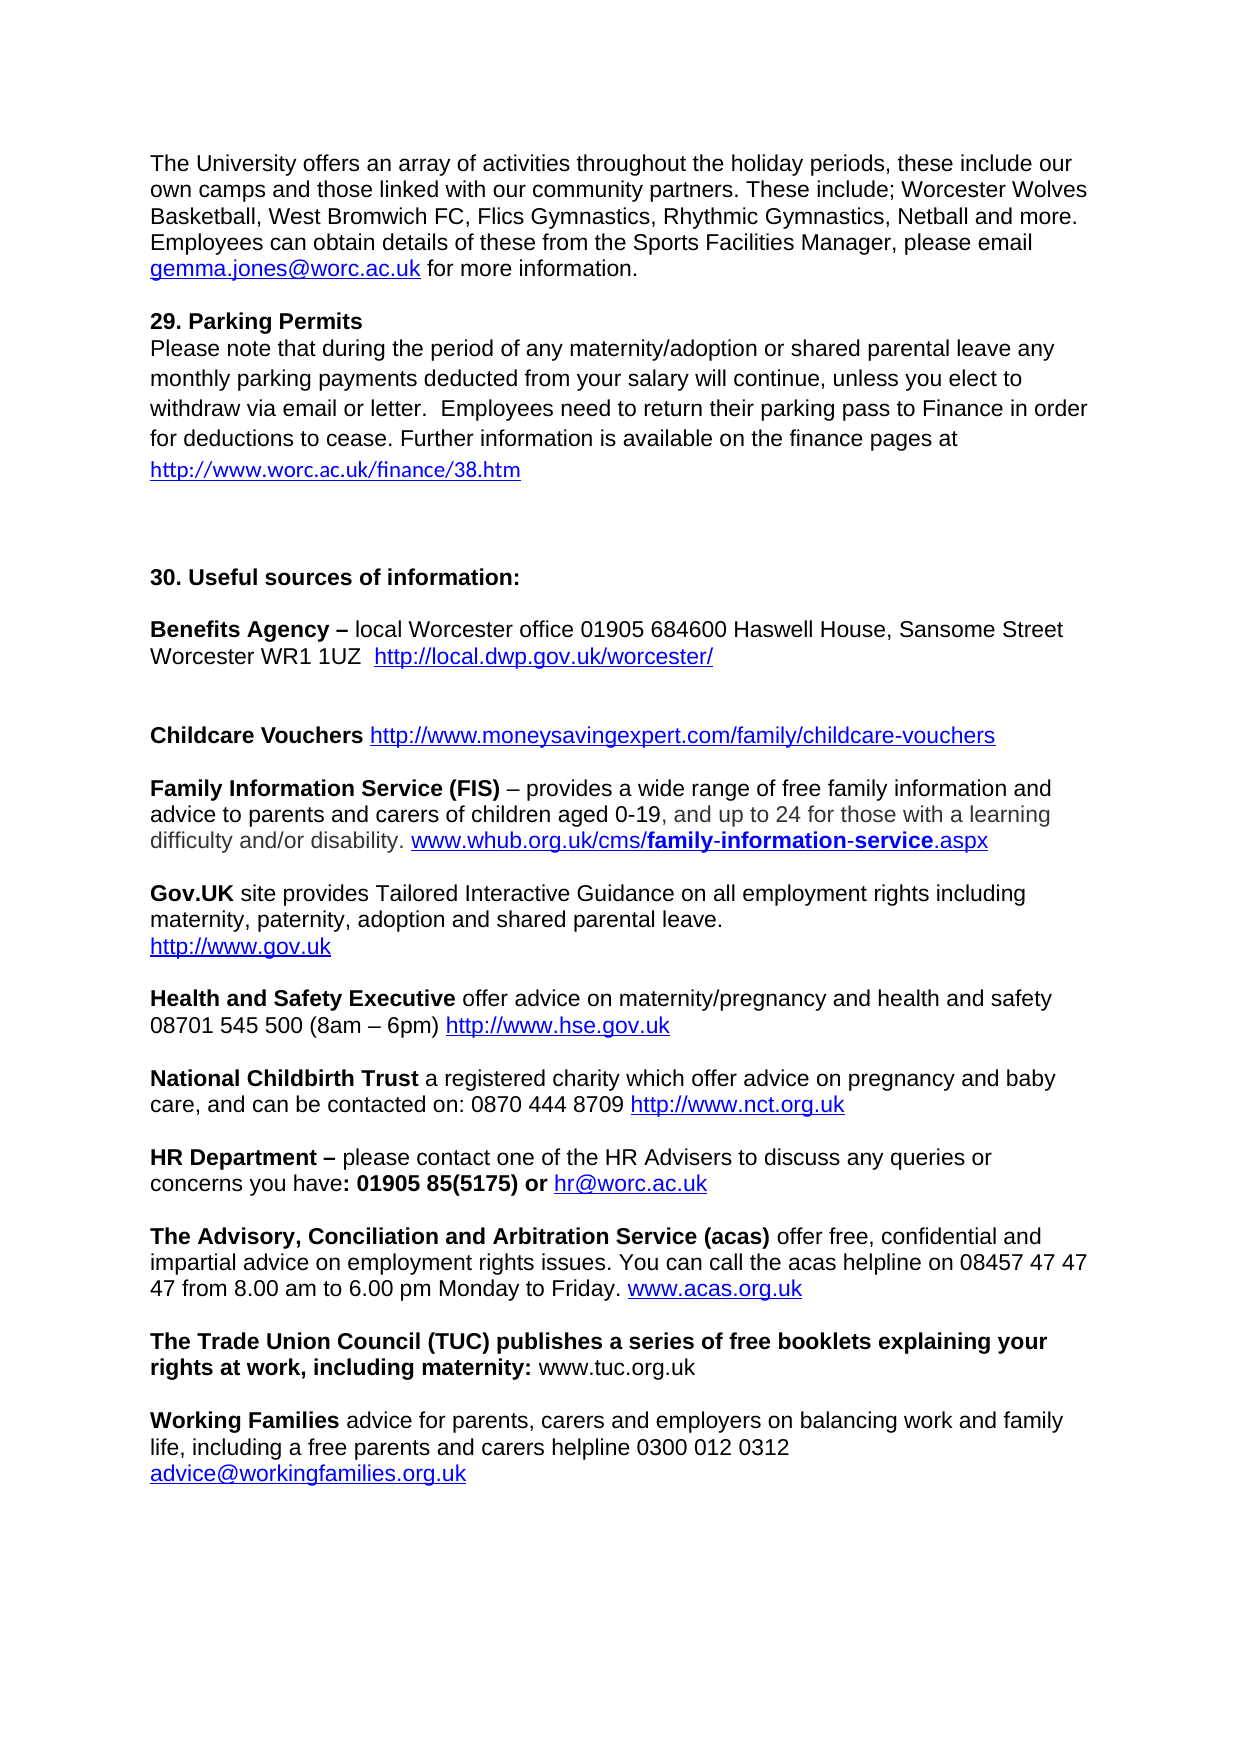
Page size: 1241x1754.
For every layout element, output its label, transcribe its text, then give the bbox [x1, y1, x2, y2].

text The Trade Union Council (TUC) publishes a series of free booklets explaining your rights at work, including maternity: www.tuc.org.uk [150, 1328, 1090, 1381]
text Please note that during the period of any maternity/adoption or shared parental leave any monthly parking payments deducted from your salary will continue, unless you elect to withdraw via email or letter. Employees need to return their parking pass to Finance in order for deductions to cease. Further information is available on the finance pages at http://www.worc.ac.uk/finance/38.htm [150, 334, 1090, 484]
subtitle Childcare Vouchers http://www.moneysavingexpert.com/family/childcare-vouchers [150, 722, 1090, 748]
text The Advisory, Conciliation and Arbitration Service (acas) offer free, confidential and impartial advice on employment rights issues. You can call the acas helpline on 08457 47 47 47 from 8.00 am to 6.00 pm Monday to Friday. www.acas.org.uk [150, 1223, 1090, 1302]
text Working Families advice for parents, carers and employers on balancing work and family life, including a free parents and carers helpline 0300 012 0312 advice@workingfamilies.org.uk [150, 1407, 1090, 1486]
text The University offers an array of activities throughout the holiday periods, these include our own camps and those linked with our community partners. These include; Worcester Wolves Basketball, West Bromwich FC, Flics Gymnastics, Rhythmic Gymnastics, Netball and more. Employees can obtain details of these from the Sports Facilities Manager, please email gemma.jones@worc.ac.uk for more information. [150, 150, 1090, 282]
text Health and Safety Executive offer advice on maternity/pregnancy and health and safety 08701 545 500 (8am – 6pm) http://www.hse.gov.uk [150, 985, 1090, 1038]
text Benefits Agency – local Worcester office 01905 684600 Haswell House, Sansome Street Worcester WR1 1UZ http://local.dwp.gov.uk/worcester/ [150, 616, 1090, 669]
text Family Information Service (FIS) – provides a wide range of free family information and advice to parents and carers of children aged 0-19, and up to 24 for those with a learning difficulty and/or disability. www.whub.org.uk/cms/family-information-service.aspx [150, 774, 1090, 854]
text 30. Useful sources of information: [150, 564, 1090, 590]
text http://www.gov.uk [150, 933, 1090, 959]
text 29. Parking Permits [150, 308, 1090, 334]
text Gov.UK site provides Tailored Interactive Guidance on all employment rights including maternity, paternity, adoption and shared parental leave. [150, 880, 1090, 933]
text National Childbirth Trust a registered charity which offer advice on pregnancy and baby care, and can be contacted on: 0870 444 8709 http://www.nct.org.uk [150, 1064, 1090, 1117]
text HR Department – please contact one of the HR Advisers to discuss any queries or concerns you have: 01905 85(5175) or hr@worc.ac.uk [150, 1143, 1090, 1196]
